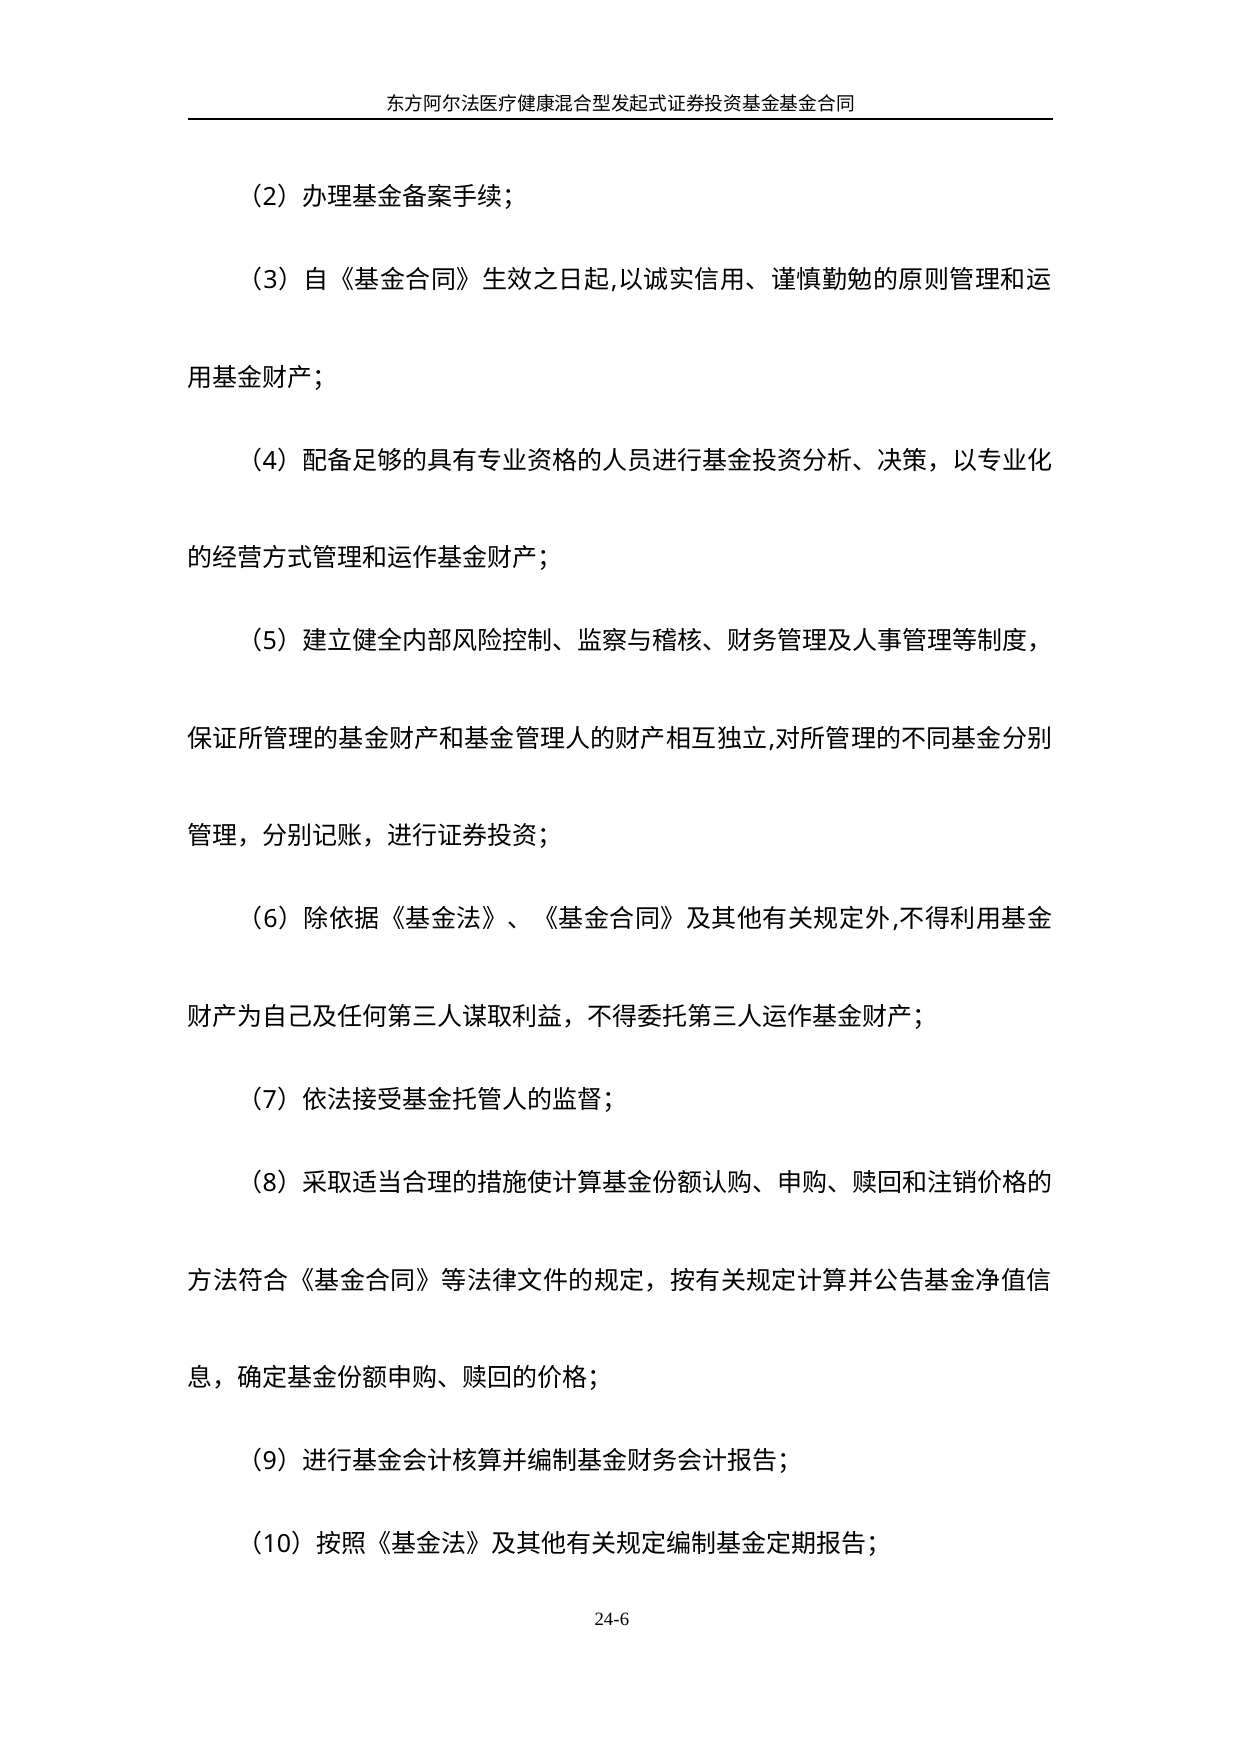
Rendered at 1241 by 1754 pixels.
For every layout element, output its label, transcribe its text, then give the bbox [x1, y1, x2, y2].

text （3）自《基金合同》生效之日起,以诚实信用、谨慎勤勉的原则管理和运用基金财产； [187, 245, 1053, 408]
text （5）建立健全内部风险控制、监察与稽核、财务管理及人事管理等制度，保证所管理的基金财产和基金管理人的财产相互独立,对所管理的不同基金分别管理，分别记账，进行证券投资； [187, 606, 1053, 866]
text （8）采取适当合理的措施使计算基金份额认购、申购、赎回和注销价格的方法符合《基金合同》等法律文件的规定，按有关规定计算并公告基金净值信息，确定基金份额申购、赎回的价格； [187, 1148, 1053, 1408]
text （2）办理基金备案手续； [187, 162, 1053, 227]
text （6）除依据《基金法》、《基金合同》及其他有关规定外,不得利用基金财产为自己及任何第三人谋取利益，不得委托第三人运作基金财产； [187, 884, 1053, 1047]
text （9）进行基金会计核算并编制基金财务会计报告； [187, 1426, 1053, 1491]
text （10）按照《基金法》及其他有关规定编制基金定期报告； [187, 1509, 1053, 1574]
text （7）依法接受基金托管人的监督； [187, 1065, 1053, 1130]
text （4）配备足够的具有专业资格的人员进行基金投资分析、决策，以专业化的经营方式管理和运作基金财产； [187, 426, 1053, 588]
